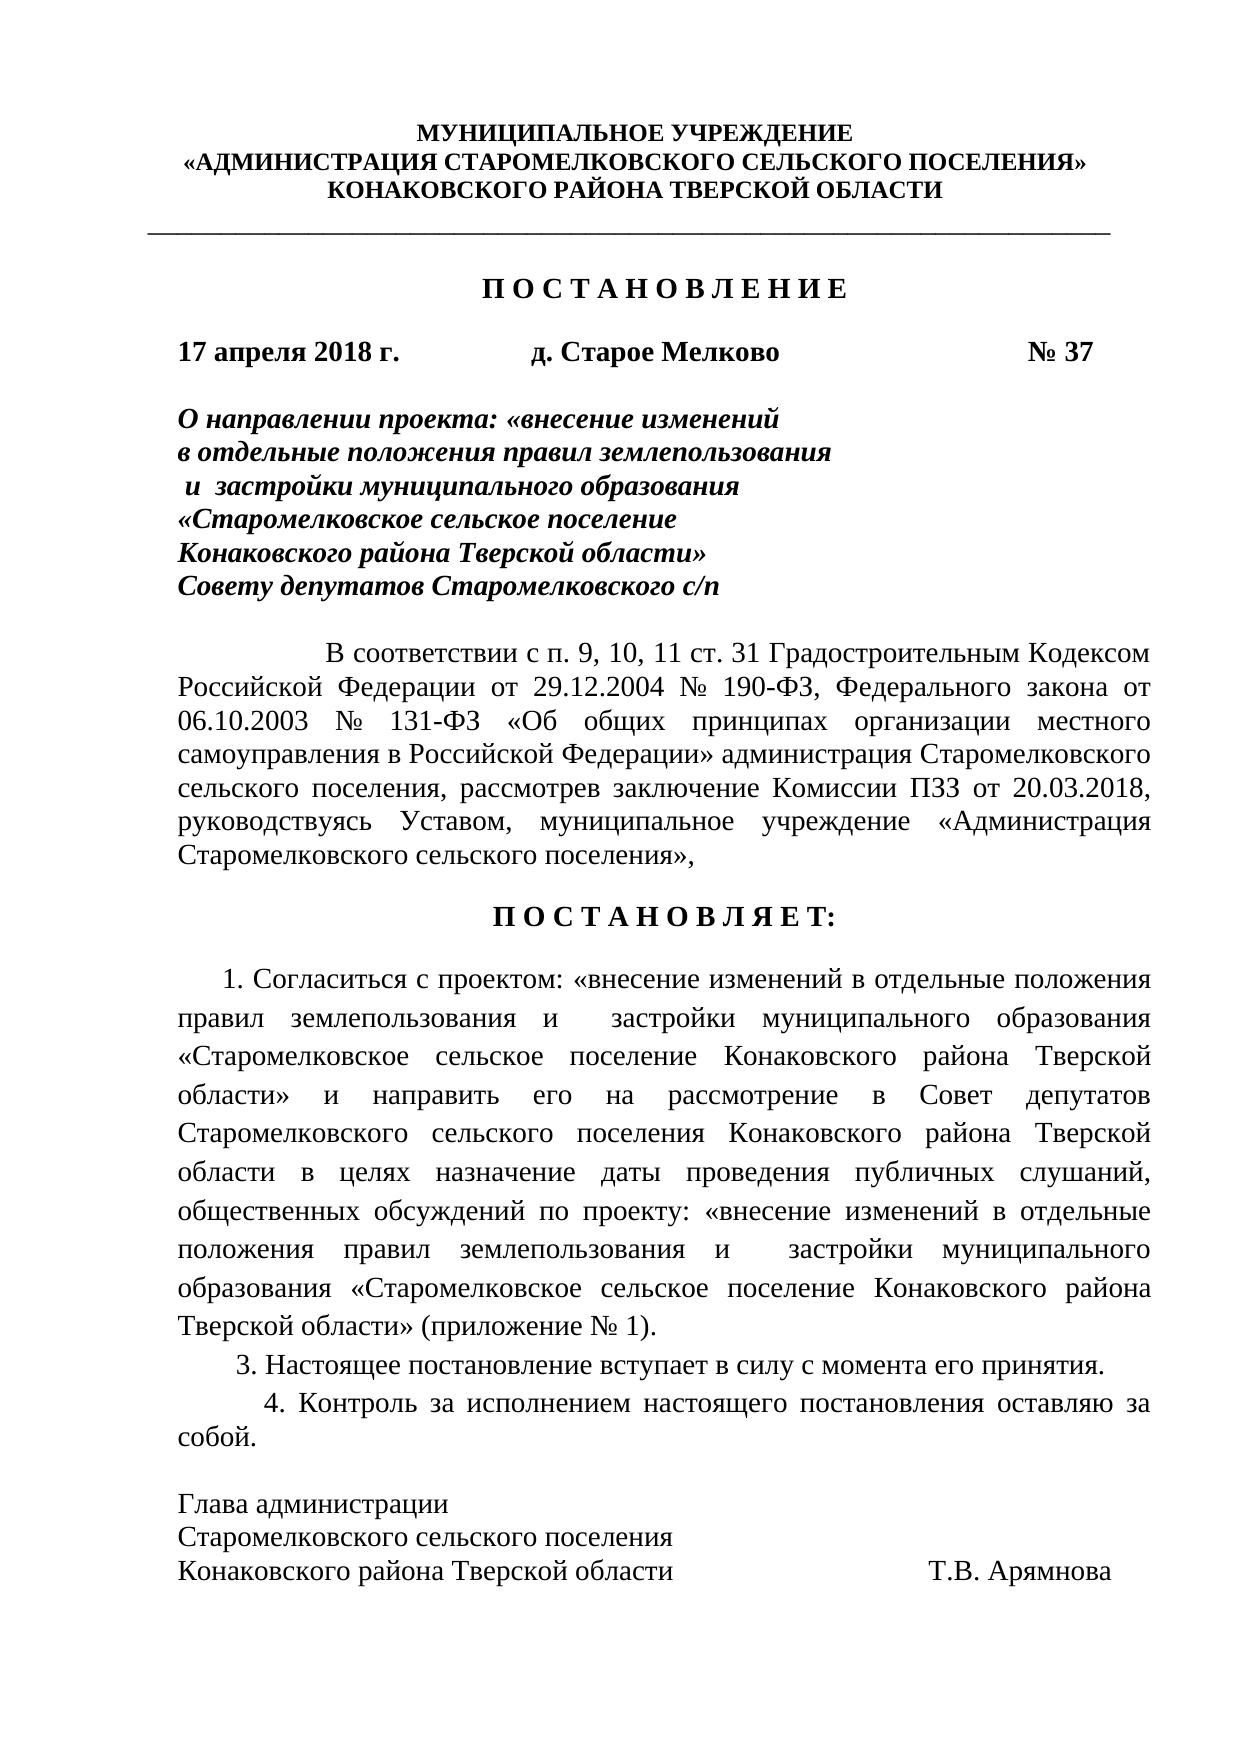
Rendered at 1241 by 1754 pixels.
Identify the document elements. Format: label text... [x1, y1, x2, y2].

text 4. Контроль за исполнением настоящего постановления оставляю за собой. [177, 1385, 1152, 1452]
text 3. Настоящее постановление вступает в силу с момента его принятия. [177, 1347, 1152, 1380]
text «АДМИНИСТРАЦИЯ СТАРОМЕЛКОВСКОГО СЕЛЬСКОГО ПОСЕЛЕНИЯ» КОНАКОВСКОГО РАЙОНА ТВЕРСКОЙ ОБЛАСТИ [118, 147, 1152, 204]
text Конаковского района Тверской области Т.В. Арямнова [177, 1553, 1152, 1587]
text в отдельные положения правил землепользования [177, 434, 1152, 468]
text 17 апреля 2018 г. д. Старое Мелково № 37 [177, 334, 1152, 367]
text и застройки муниципального образования [177, 468, 1152, 501]
text «Старомелковское сельское поселение [177, 501, 1152, 535]
text Конаковского района Тверской области» [177, 535, 1152, 568]
text МУНИЦИПАЛЬНОЕ УЧРЕЖДЕНИЕ [118, 118, 1152, 147]
text П О С Т А Н О В Л Е Н И Е [177, 271, 1152, 305]
text П О С Т А Н О В Л Я Е Т: [177, 899, 1152, 933]
text Старомелковского сельского поселения [177, 1519, 1152, 1553]
text В соответствии с п. 9, 10, 11 ст. 31 Градостроительным Кодексом Российской Федерации от 29.12.2004 № 190-ФЗ, Федерального закона от 06.10.2003 № 131-ФЗ «Об общих принципах организации местного самоуправления в Российской Федерации» администрация Старомелковского сельского поселения, рассмотрев заключение Комиссии ПЗЗ от 20.03.2018, руководствуясь Уставом, муниципальное учреждение «Администрация Старомелковского сельского поселения», [177, 636, 1152, 870]
text Глава администрации [177, 1486, 1152, 1519]
text __________________________________________________________________ [148, 204, 1152, 238]
text О направлении проекта: «внесение изменений [177, 401, 1152, 434]
text 1. Согласиться с проектом: «внесение изменений в отдельные положения правил землепользования и застройки муниципального образования «Старомелковское сельское поселение Конаковского района Тверской области» и направить его на рассмотрение в Совет депутатов Старомелковского сельского поселения Конаковского района Тверской области в целях назначение даты проведения публичных слушаний, общественных обсуждений по проекту: «внесение изменений в отдельные положения правил землепользования и застройки муниципального образования «Старомелковское сельское поселение Конаковского района Тверской области» (приложение № 1). [177, 961, 1152, 1342]
text Совету депутатов Старомелковского с/п [177, 568, 1152, 602]
